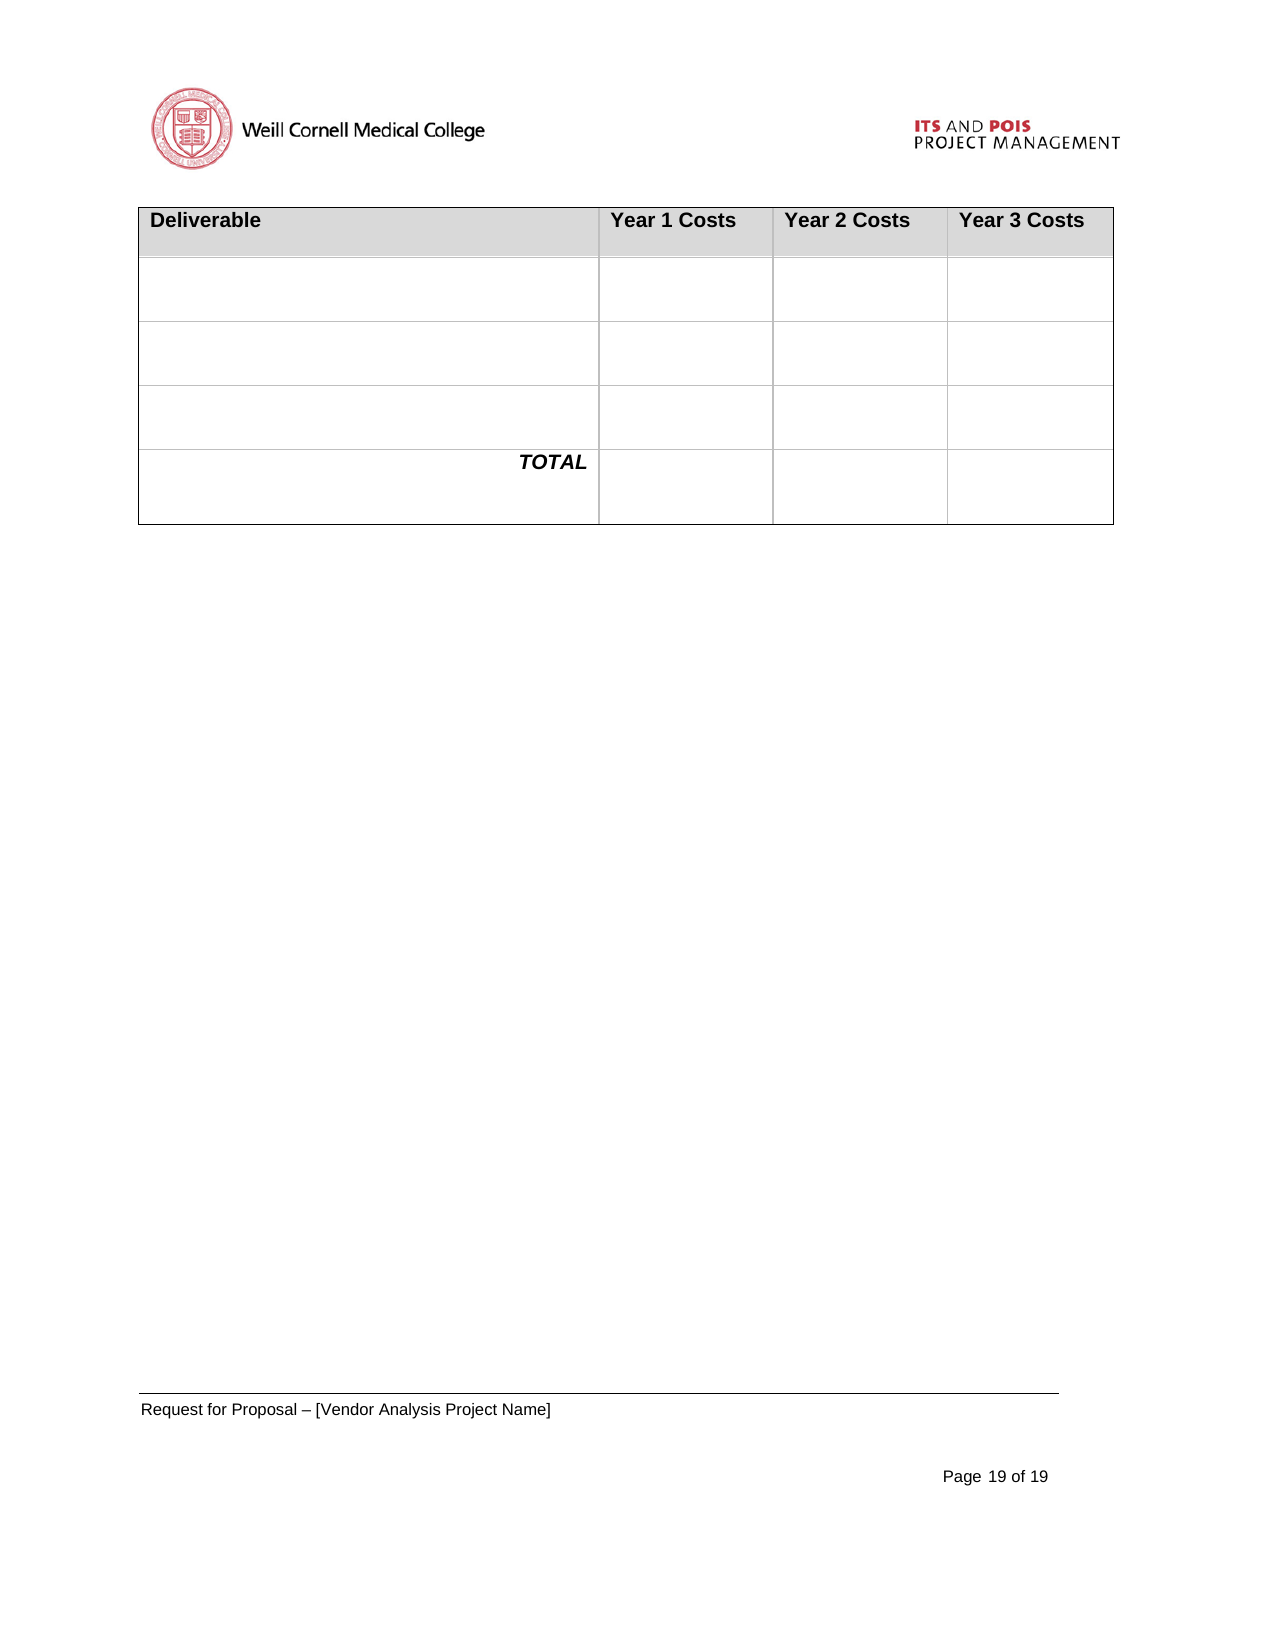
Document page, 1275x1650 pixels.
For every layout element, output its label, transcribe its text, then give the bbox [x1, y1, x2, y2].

table_cell [774, 258, 947, 321]
table_cell [948, 258, 1113, 321]
table_cell [774, 386, 947, 449]
table_cell [600, 386, 772, 449]
table_cell [774, 450, 947, 524]
table_cell TOTAL [139, 450, 598, 524]
table_cell [948, 386, 1113, 449]
table_cell [600, 322, 772, 384]
table_header Year 2 Costs [774, 208, 947, 256]
table_cell [948, 450, 1113, 524]
table_cell [774, 322, 947, 384]
table_header Year 3 Costs [948, 208, 1113, 256]
table_cell [139, 386, 598, 449]
table_cell [600, 450, 772, 524]
table_cell [139, 258, 598, 321]
picture [150, 75, 1125, 186]
table_header Year 1 Costs [600, 208, 772, 256]
table_header Deliverable [139, 208, 598, 256]
table_cell [600, 258, 772, 321]
table_cell [948, 322, 1113, 384]
table_cell [139, 322, 598, 384]
